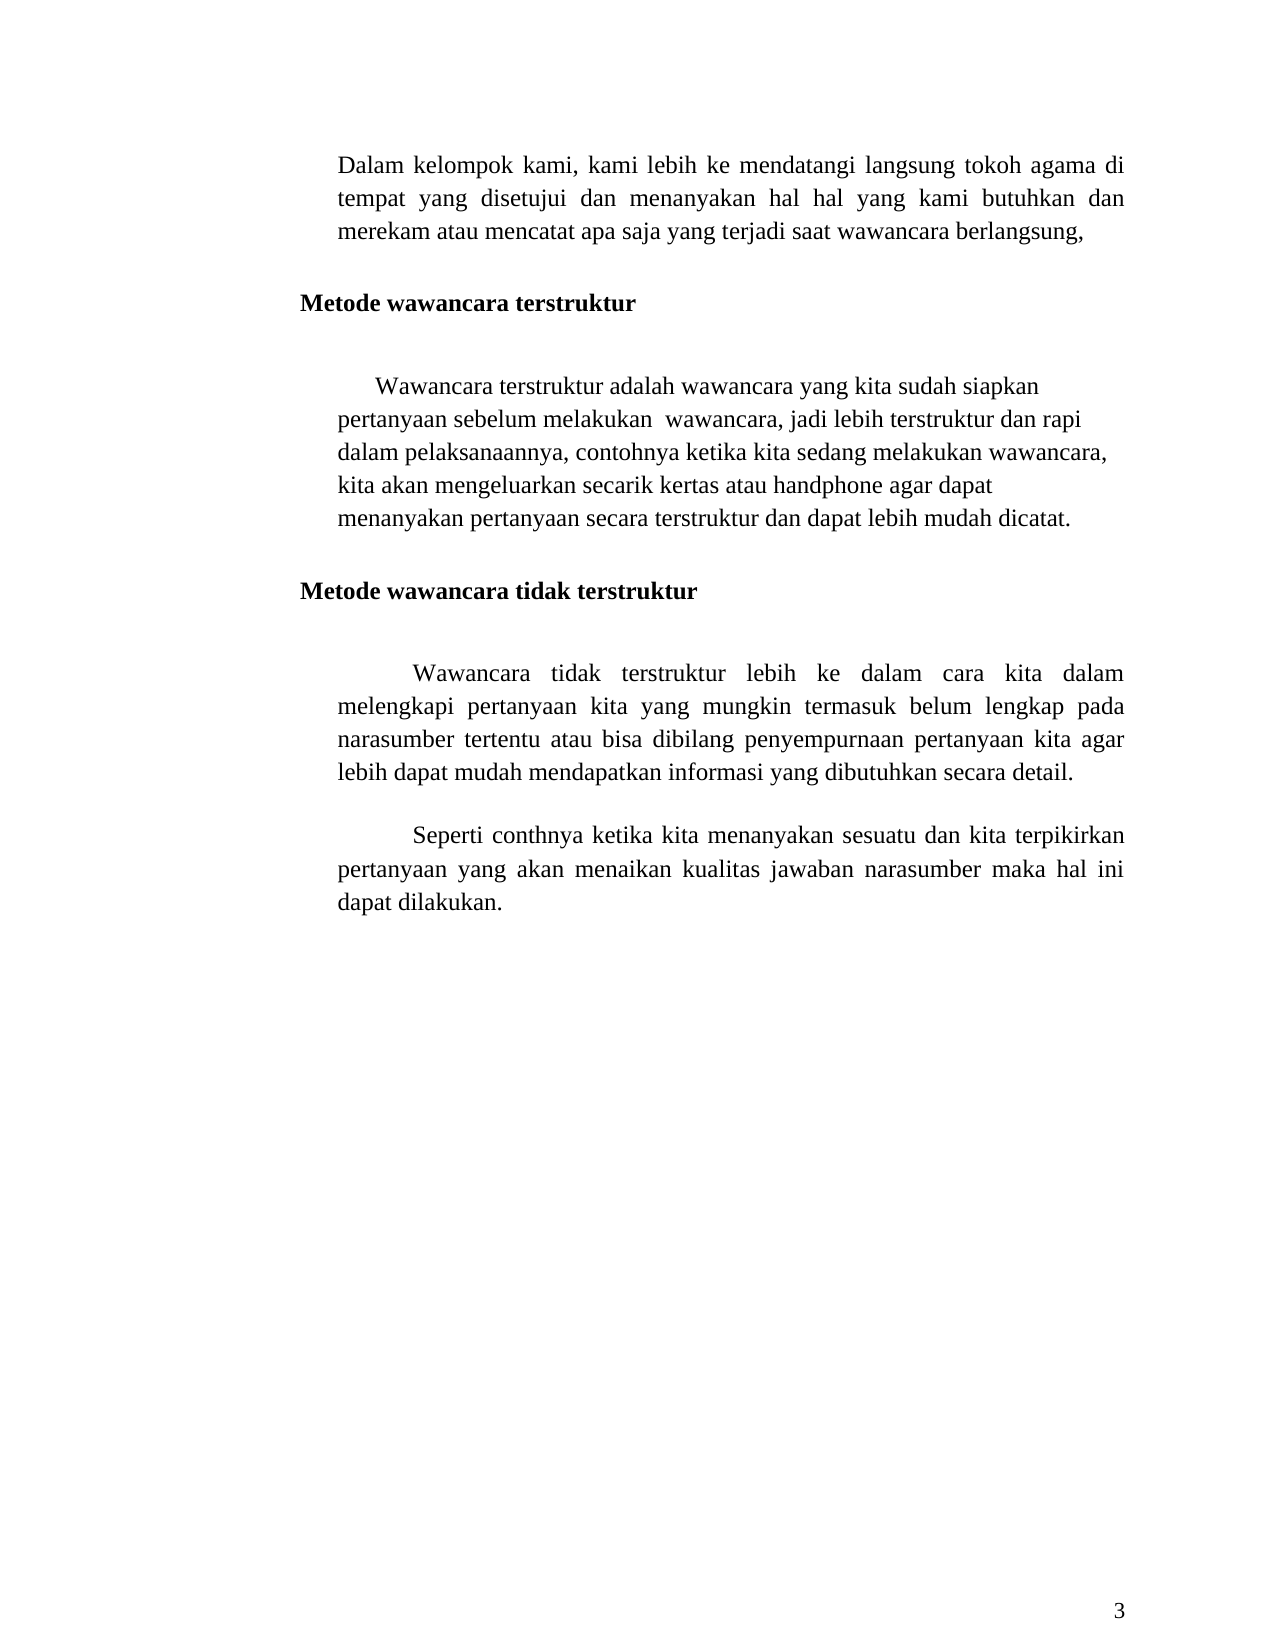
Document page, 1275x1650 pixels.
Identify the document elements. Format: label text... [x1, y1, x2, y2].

text Seperti conthnya ketika kita menanyakan sesuatu dan kita terpikirkan pertanyaan yang akan menaikan kualitas jawaban narasumber maka hal ini dapat dilakukan. [337, 821, 1125, 915]
text Wawancara terstruktur adalah wawancara yang kita sudah siapkan pertanyaan sebelum melakukan wawancara, jadi lebih terstruktur dan rapi dalam pelaksanaannya, contohnya ketika kita sedang melakukan wawancara, kita akan mengeluarkan secarik kertas atau handphone agar dapat menanyakan pertanyaan secara terstruktur dan dapat lebih mudah dicatat. [337, 371, 1125, 532]
text Dalam kelompok kami, kami lebih ke mendatangi langsung tokoh agama di tempat yang disetujui dan menanyakan hal hal yang kami butuhkan dan merekam atau mencatat apa saja yang terjadi saat wawancara berlangsung, [337, 150, 1125, 245]
text Metode wawancara tidak terstruktur [262, 576, 1125, 604]
text Metode wawancara terstruktur [262, 288, 1125, 317]
text Wawancara tidak terstruktur lebih ke dalam cara kita dalam melengkapi pertanyaan kita yang mungkin termasuk belum lengkap pada narasumber tertentu atau bisa dibilang penyempurnaan pertanyaan kita agar lebih dapat mudah mendapatkan informasi yang dibutuhkan secara detail. [337, 658, 1125, 786]
